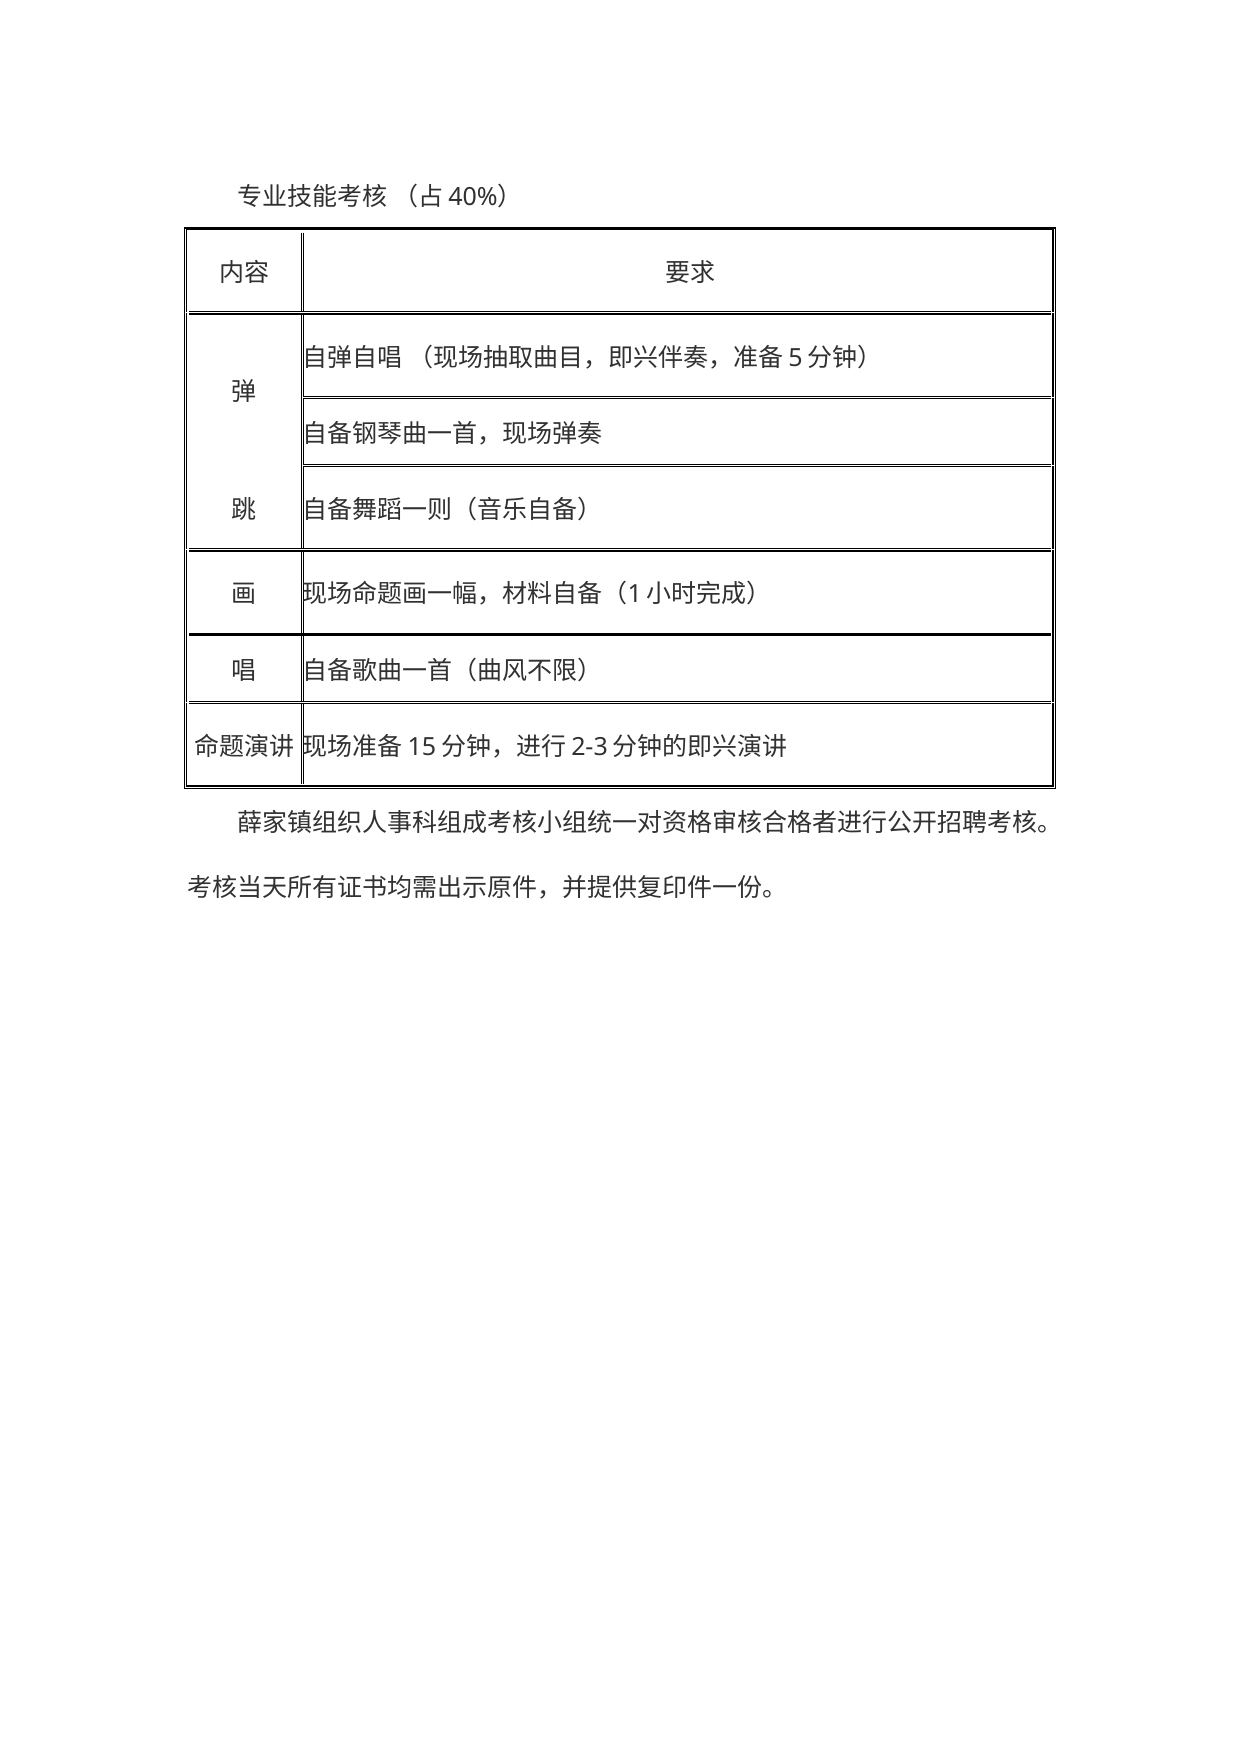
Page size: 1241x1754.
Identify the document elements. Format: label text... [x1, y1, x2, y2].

text 薛家镇组织人事科组成考核小组统一对资格审核合格者进行公开招聘考核。考核当天所有证书均需出示原件，并提供复印件一份。 [187, 789, 1053, 918]
table_cell 自备钢琴曲一首，现场弹奏 [304, 396, 1053, 464]
table_cell 现场命题画一幅，材料自备（1小时完成） [303, 548, 1054, 633]
table_cell 弹 [185, 311, 302, 464]
table_cell 现场准备15分钟，进行2-3分钟的即兴演讲 [303, 701, 1053, 785]
table_header 要求 [303, 230, 1052, 311]
table_cell 自备歌曲一首（曲风不限） [304, 633, 1052, 701]
table_cell 唱 [187, 633, 301, 701]
table_cell 自弹自唱 （现场抽取曲目，即兴伴奏，准备5分钟） [303, 311, 1054, 396]
table_cell 跳 [187, 464, 301, 548]
text 专业技能考核 （占40%） [187, 162, 1053, 227]
table_cell 画 [185, 548, 302, 633]
table_cell 自备舞蹈一则（音乐自备） [304, 464, 1053, 548]
table_cell 命题演讲 [187, 701, 302, 785]
table_header 内容 [187, 230, 302, 311]
